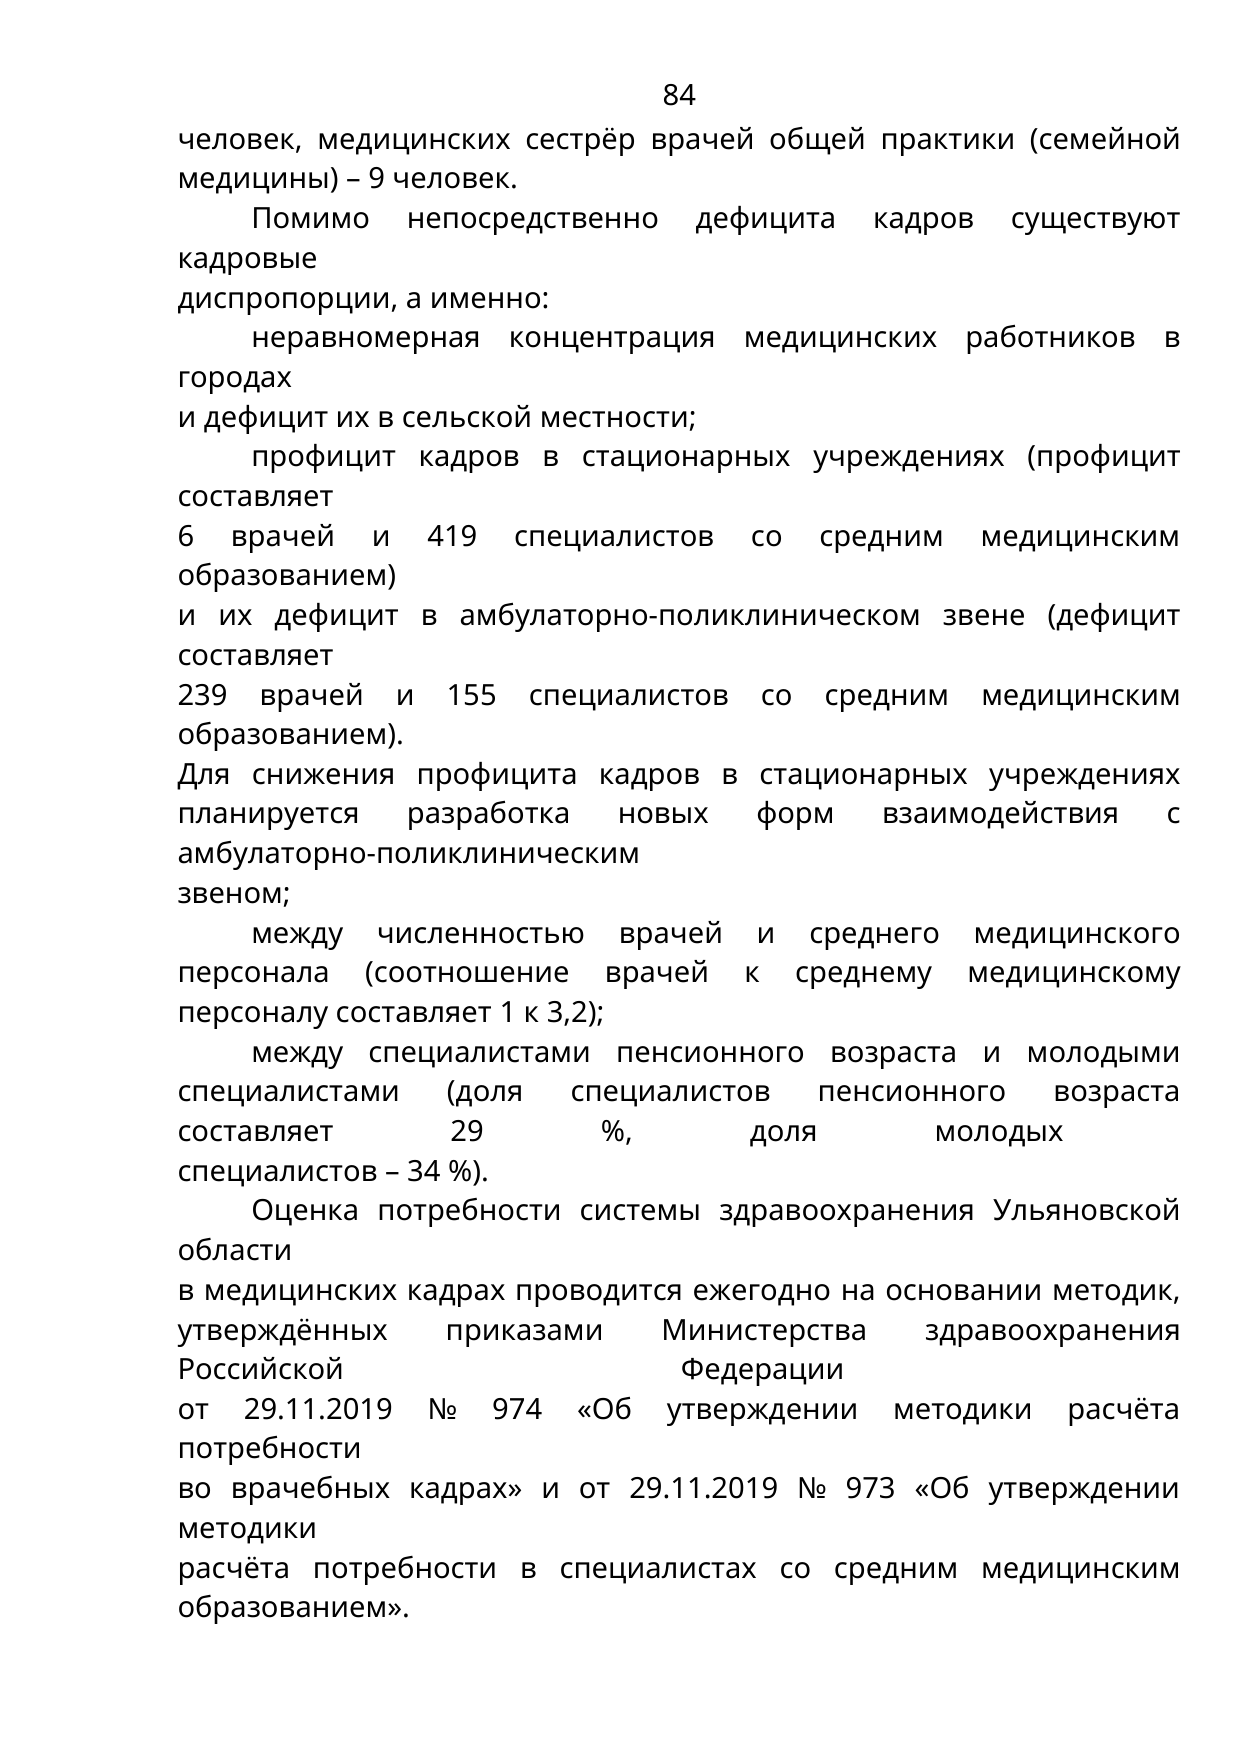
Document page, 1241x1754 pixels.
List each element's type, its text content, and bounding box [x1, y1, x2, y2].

text между специалистами пенсионного возраста и молодыми специалистами (доля специалистов пенсионного возраста составляет 29 %, доля молодых специалистов – 34 %). [177, 1031, 1181, 1190]
text неравномерная концентрация медицинских работников в городах и дефицит их в сельской местности; [177, 317, 1181, 436]
text Оценка потребности системы здравоохранения Ульяновской области в медицинских кадрах проводится ежегодно на основании методик, утверждённых приказами Министерства здравоохранения Российской Федерации от 29.11.2019 № 974 «Об утверждении методики расчёта потребности во врачебных кадрах» и от 29.11.2019 № 973 «Об утверждении методики расчёта потребности в специалистах со средним медицинским образованием». [177, 1190, 1181, 1626]
text профицит кадров в стационарных учреждениях (профицит составляет 6 врачей и 419 специалистов со средним медицинским образованием) и их дефицит в амбулаторно-поликлиническом звене (дефицит составляет 239 врачей и 155 специалистов со средним медицинским образованием). Для снижения профицита кадров в стационарных учреждениях планируется разработка новых форм взаимодействия с амбулаторно-поликлиническим звеном; [177, 436, 1181, 912]
text Помимо непосредственно дефицита кадров существуют кадровые диспропорции, а именно: [177, 197, 1181, 317]
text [177, 118, 1181, 197]
text между численностью врачей и среднего медицинского персонала (соотношение врачей к среднему медицинскому персоналу составляет 1 к 3,2); [177, 912, 1181, 1031]
